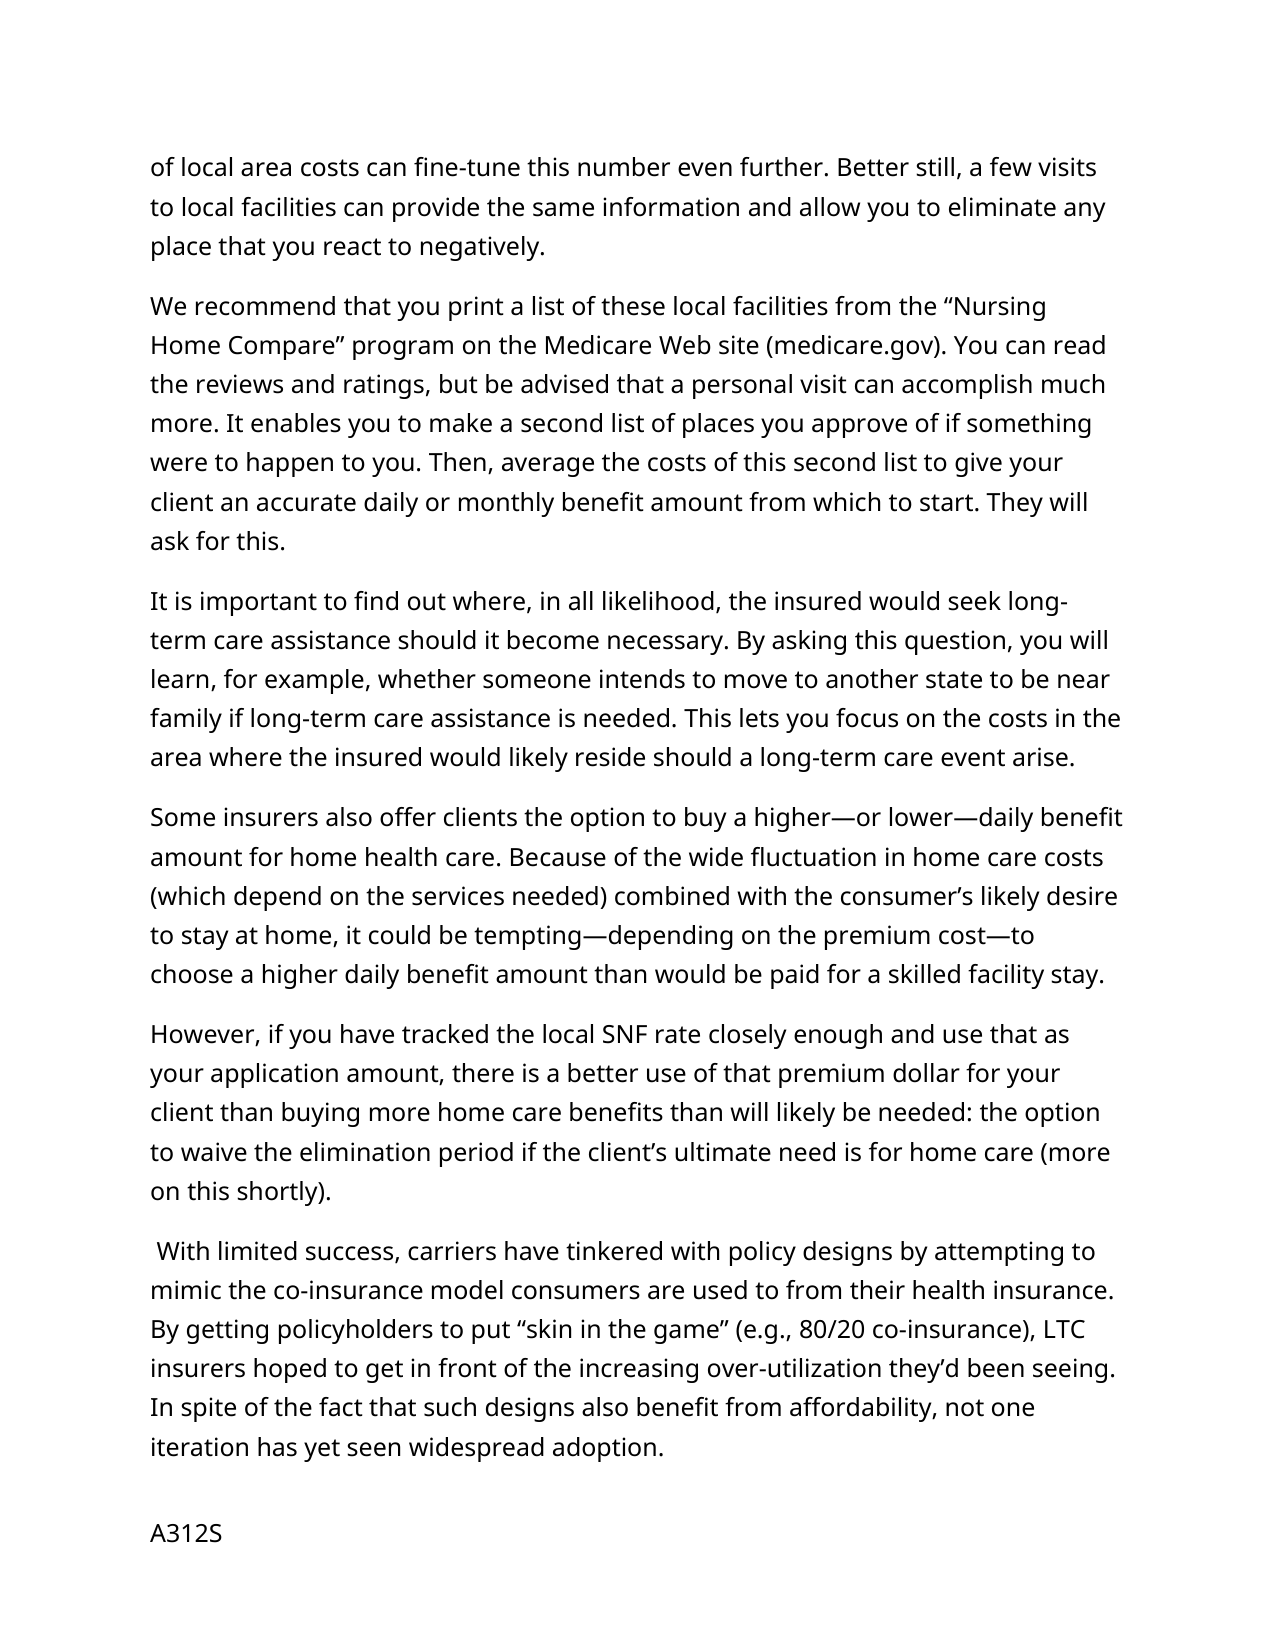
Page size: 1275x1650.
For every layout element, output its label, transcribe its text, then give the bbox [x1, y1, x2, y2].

text We recommend that you print a list of these local facilities from the “Nursing Home Compare” program on the Medicare Web site (medicare.gov). You can read the reviews and ratings, but be advised that a personal visit can accomplish much more. It enables you to make a second list of places you approve of if something were to happen to you. Then, average the costs of this second list to give your client an accurate daily or monthly benefit amount from which to start. They will ask for this. [150, 288, 1125, 557]
text It is important to find out where, in all likelihood, the insured would seek long-term care assistance should it become necessary. By asking this question, you will learn, for example, whether someone intends to move to another state to be near family if long-term care assistance is needed. This lets you focus on the costs in the area where the insured would likely reside should a long-term care event arise. [150, 583, 1125, 774]
text Some insurers also offer clients the option to buy a higher—or lower—daily benefit amount for home health care. Because of the wide fluctuation in home care costs (which depend on the services needed) combined with the consumer’s likely desire to stay at home, it could be tempting—depending on the premium cost—to choose a higher daily benefit amount than would be paid for a skilled facility stay. [150, 800, 1125, 991]
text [150, 150, 1125, 262]
text However, if you have tracked the local SNF rate closely enough and use that as your application amount, there is a better use of that premium dollar for your client than buying more home care benefits than will likely be needed: the option to waive the elimination period if the client’s ultimate need is for home care (more on this shortly). [150, 1017, 1125, 1207]
text With limited success, carriers have tinkered with policy designs by attempting to mimic the co-insurance model consumers are used to from their health insurance. By getting policyholders to put “skin in the game” (e.g., 80/20 co-insurance), LTC insurers hoped to get in front of the increasing over-utilization they’d been seeing. In spite of the fact that such designs also benefit from affordability, not one iteration has yet seen widespread adoption. [150, 1233, 1125, 1463]
